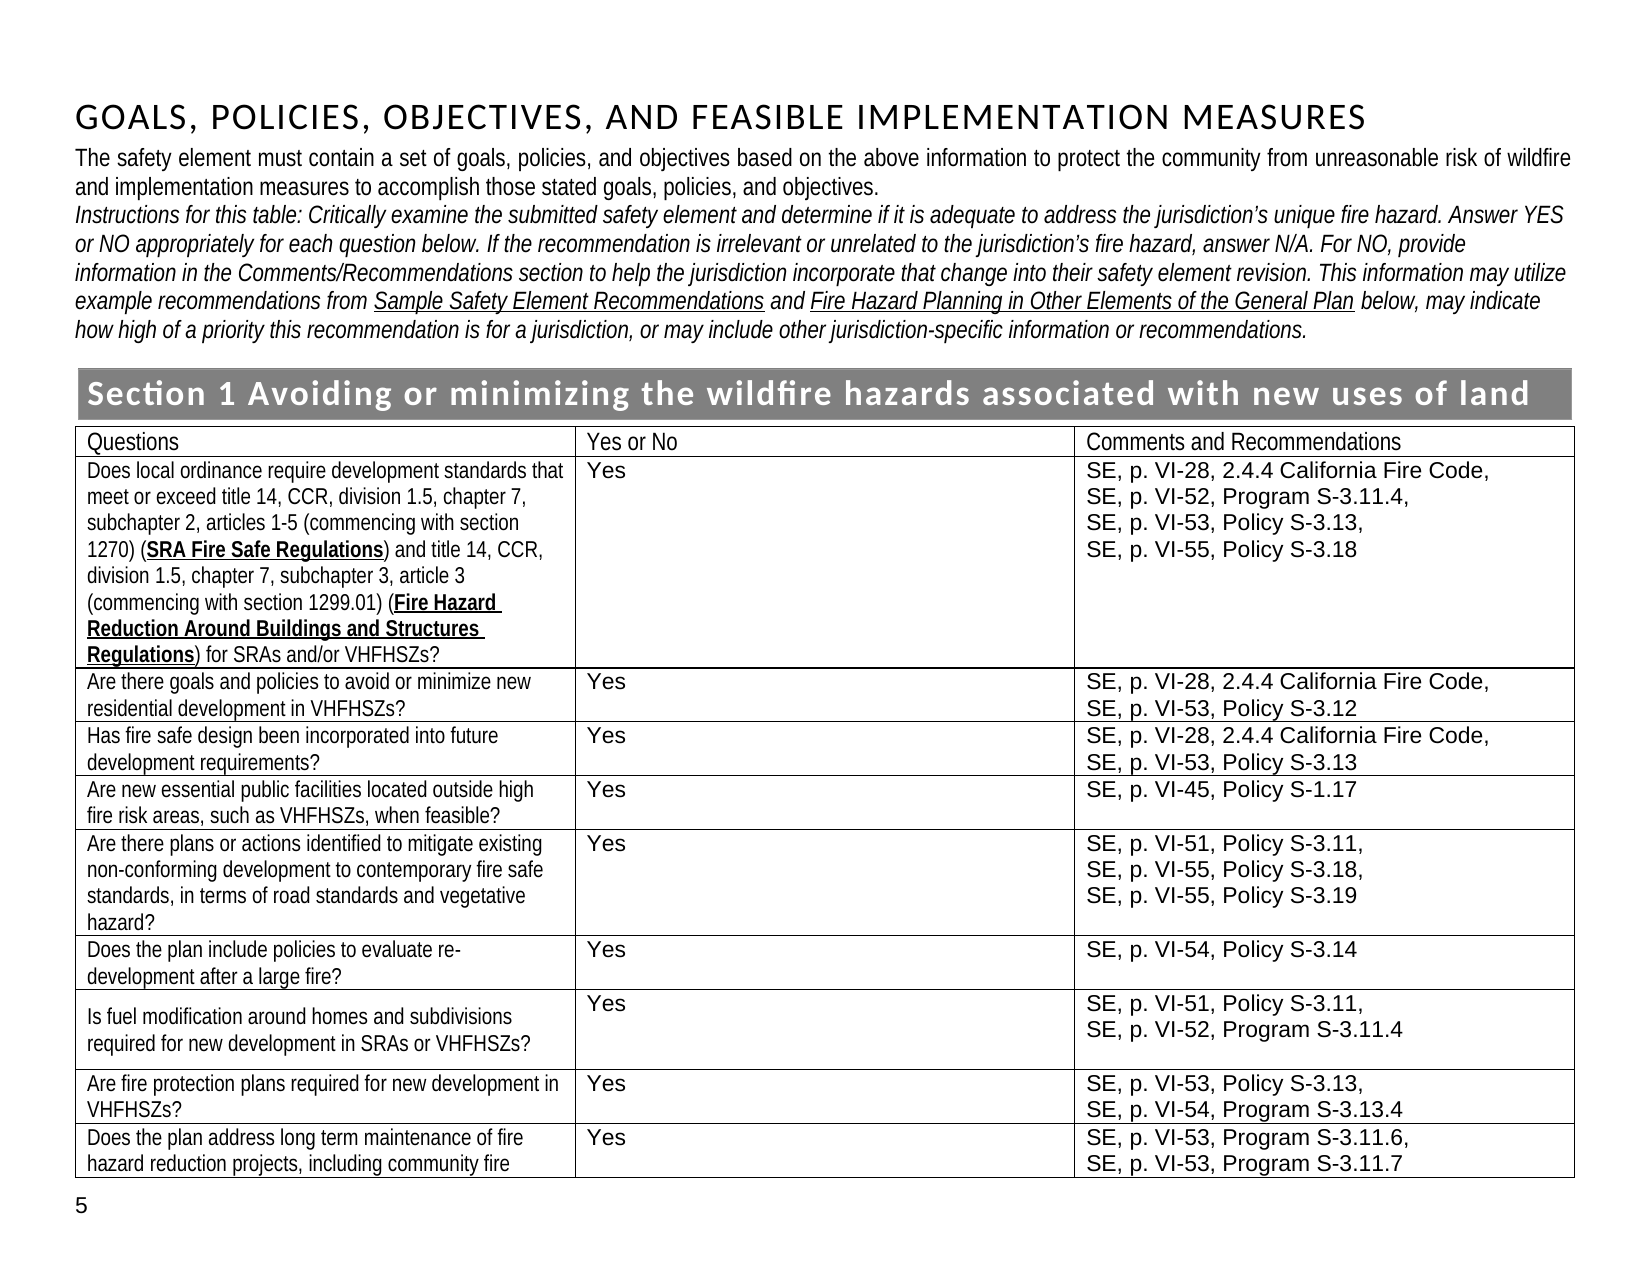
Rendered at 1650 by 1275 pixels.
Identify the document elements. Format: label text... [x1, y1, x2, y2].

table_cell Yes [576, 1070, 1074, 1123]
table_cell Yes [576, 722, 1074, 775]
text The safety element must contain a set of goals, policies, and objectives based on the above information to protect the community from unreasonable risk of wildfire and implementation measures to accomplish those stated goals, policies, and objectives. [75, 143, 1575, 200]
table_cell Are fire protection plans required for new development in VHFHSZs? [76, 1070, 575, 1123]
table_cell Is fuel modification around homes and subdivisions required for new development in SRAs or VHFHSZs? [76, 990, 575, 1069]
table_cell Does the plan include policies to evaluate re-development after a large fire? [76, 936, 575, 989]
table_cell SE, p. VI-28, 2.4.4 California Fire Code, SE, p. VI-53, Policy S-3.13 [1075, 722, 1574, 775]
table_cell SE, p. VI-54, Policy S-3.14 [1075, 936, 1574, 989]
subtitle Goals, Policies, Objectives, and Feasible Implementation Measures [75, 100, 1575, 137]
table_header Yes or No [576, 427, 1074, 456]
table_cell Does local ordinance require development standards that meet or exceed title 14, CCR, division 1.5, chapter 7, subchapter 2, articles 1-5 (commencing with section 1270) (SRA Fire Safe Regulations) and title 14, CCR, division 1.5, chapter 7, subchapter 3, article 3 (commencing with section 1299.01) (Fire Hazard Reduction Around Buildings and Structures Regulations) for SRAs and/or VHFHSZs? [76, 457, 575, 667]
table_cell SE, p. VI-28, 2.4.4 California Fire Code, SE, p. VI-52, Program S-3.11.4, SE, p. VI-53, Policy S-3.13, SE, p. VI-55, Policy S-3.18 [1075, 457, 1574, 667]
subtitle Section 1 Avoiding or minimizing the wildfire hazards associated with new uses of land [79, 370, 1571, 419]
table_cell Are new essential public facilities located outside high fire risk areas, such as VHFHSZs, when feasible? [76, 776, 575, 829]
table_cell SE, p. VI-51, Policy S-3.11, SE, p. VI-52, Program S-3.11.4 [1075, 990, 1574, 1069]
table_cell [1075, 1124, 1574, 1177]
table_cell SE, p. VI-45, Policy S-1.17 [1075, 776, 1574, 829]
text Instructions for this table: Critically examine the submitted safety element and determine if it is adequate to address the jurisdiction’s unique fire hazard. Answer YES or NO appropriately for each question below. If the recommendation is irrelevant or unrelated to the jurisdiction’s fire hazard, answer N/A. For NO, provide information in the Comments/Recommendations section to help the jurisdiction incorporate that change into their safety element revision. This information may utilize example recommendations from Sample Safety Element Recommendations and Fire Hazard Planning in Other Elements of the General Plan below, may indicate how high of a priority this recommendation is for a jurisdiction, or may include other jurisdiction-specific information or recommendations. [75, 200, 1575, 343]
table_cell Are there plans or actions identified to mitigate existing non-conforming development to contemporary fire safe standards, in terms of road standards and vegetative hazard? [76, 830, 575, 935]
table_cell Yes [576, 457, 1074, 667]
table_header Comments and Recommendations [1075, 427, 1574, 456]
table_cell Yes [576, 830, 1074, 935]
table_cell Yes [576, 936, 1074, 989]
table_cell Yes [576, 1124, 1074, 1177]
table_header Questions [76, 427, 575, 456]
table_cell Yes [576, 669, 1074, 721]
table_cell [76, 1124, 575, 1177]
table_cell SE, p. VI-53, Policy S-3.13, SE, p. VI-54, Program S-3.13.4 [1075, 1070, 1574, 1123]
table_cell Has fire safe design been incorporated into future development requirements? [76, 722, 575, 775]
table_cell SE, p. VI-51, Policy S-3.11, SE, p. VI-55, Policy S-3.18, SE, p. VI-55, Policy S-3.19 [1075, 830, 1574, 935]
table_cell SE, p. VI-28, 2.4.4 California Fire Code, SE, p. VI-53, Policy S-3.12 [1075, 669, 1574, 721]
table_cell Yes [576, 990, 1074, 1069]
table_cell Are there goals and policies to avoid or minimize new residential development in VHFHSZs? [76, 669, 575, 721]
table_cell Yes [576, 776, 1074, 829]
